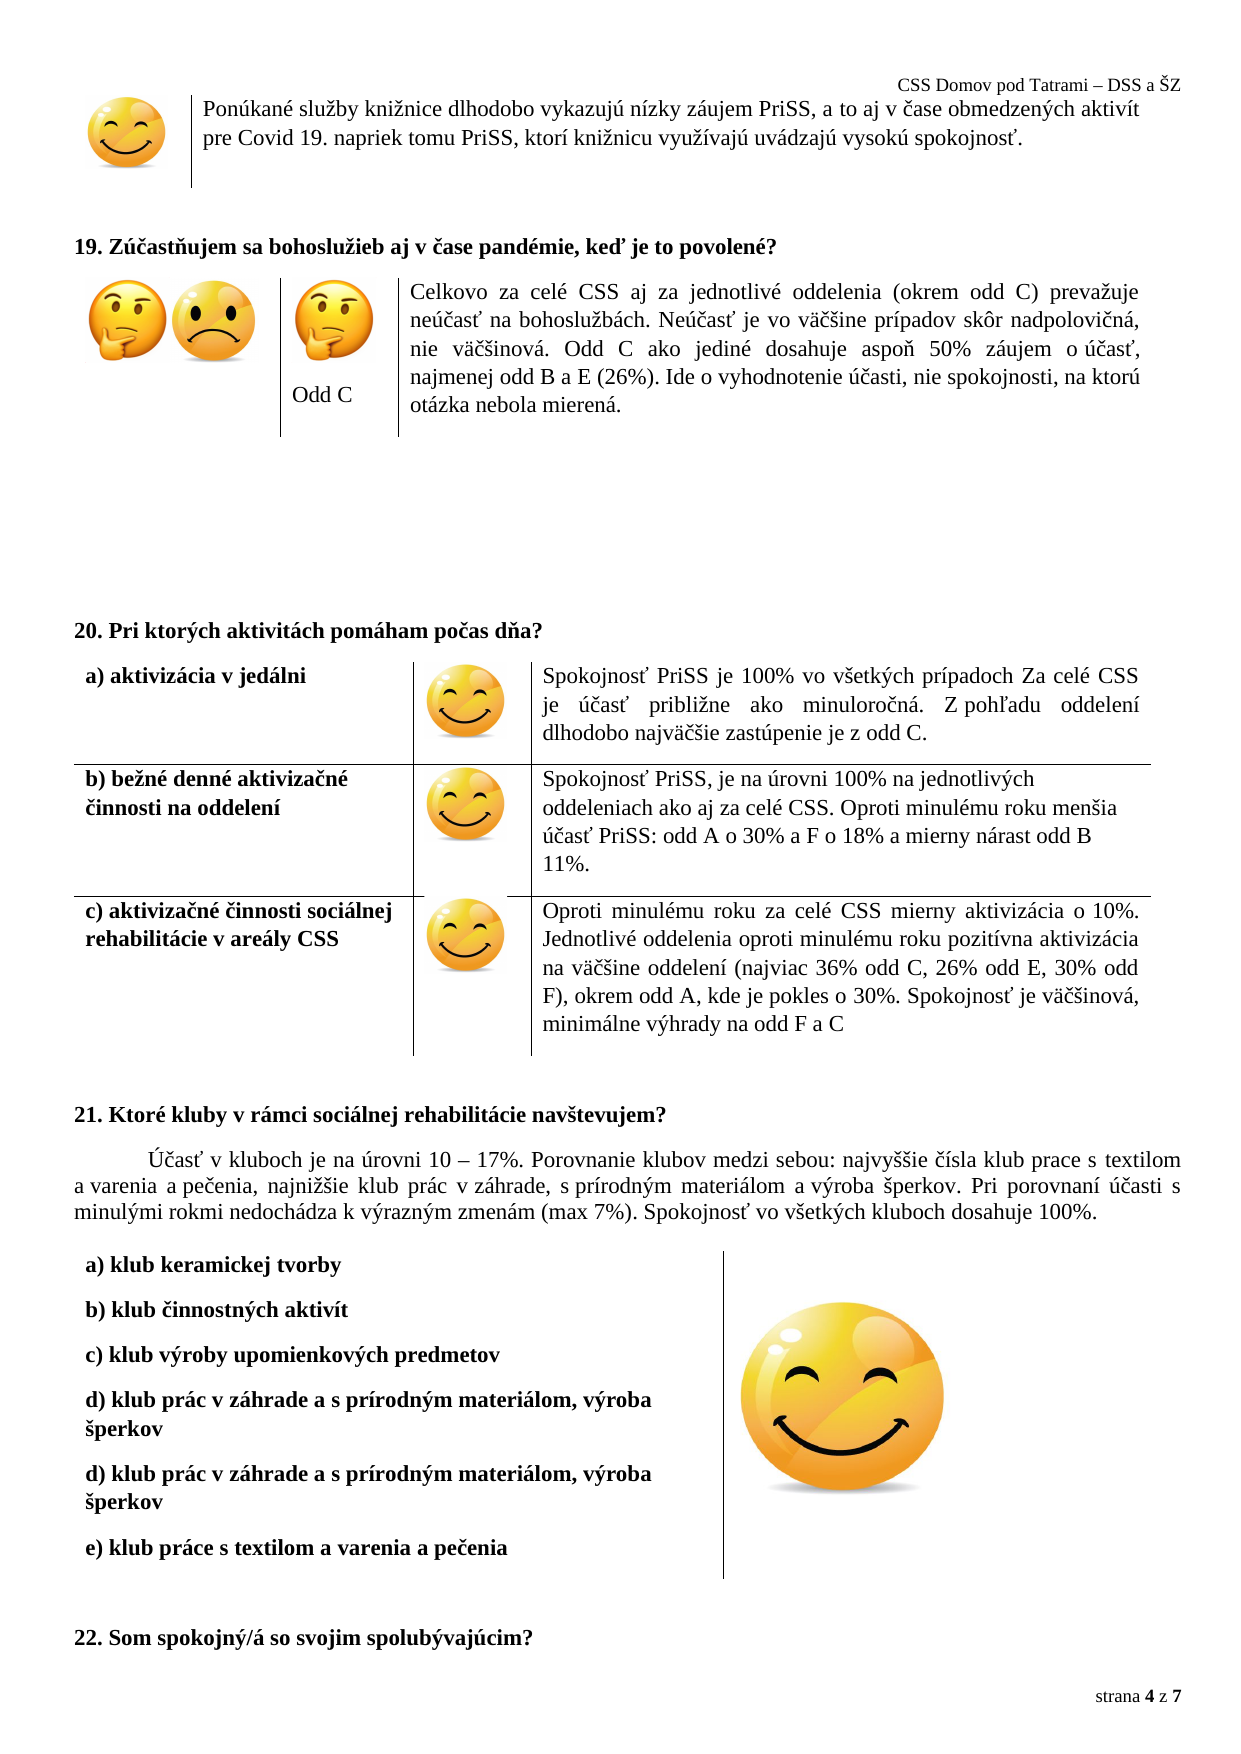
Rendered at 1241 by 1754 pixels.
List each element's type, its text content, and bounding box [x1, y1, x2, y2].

table_header Spokojnosť PriSS je 100% vo všetkých prípadoch Za celé CSS je účasť približne ako minuloročná. Z pohľadu oddelení dlhodobo najväčšie zastúpenie je z odd C. [532, 662, 1151, 764]
table_header a) aktivizácia v jedálni [74, 662, 413, 764]
table_cell Spokojnosť PriSS, je na úrovni 100% na jednotlivých oddeleniach ako aj za celé CSS. Oproti minulému roku menšia účasť PriSS: odd A o 30% a F o 18% a mierny nárast odd B 11%. [532, 765, 1151, 896]
picture [85, 277, 259, 363]
text 19. Zúčastňujem sa bohoslužieb aj v čase pandémie, keď je to povolené? [74, 233, 1181, 259]
table_header [724, 1251, 962, 1579]
table_cell [414, 765, 531, 896]
picture [85, 95, 168, 169]
text 20. Pri ktorých aktivitách pomáham počas dňa? [74, 617, 1181, 643]
table_header a) klub keramickej tvorby b) klub činnostných aktivít c) klub výroby upomienkových predmetov d) klub prác v záhrade a s prírodným materiálom, výroba šperkov d) klub prác v záhrade a s prírodným materiálom, výroba šperkov e) klub práce s textilom a varenia a pečenia [74, 1251, 723, 1579]
table_cell c) aktivizačné činnosti sociálnej rehabilitácie v areály CSS [74, 897, 413, 1056]
table_header Ponúkané služby knižnice dlhodobo vykazujú nízky záujem PriSS, a to aj v čase obmedzených aktivít pre Covid 19. napriek tomu PriSS, ktorí knižnicu využívajú uvádzajú vysokú spokojnosť. [192, 95, 1151, 188]
picture [734, 1296, 952, 1496]
table_cell b) bežné denné aktivizačné činnosti na oddelení [74, 765, 413, 896]
table_header [74, 278, 280, 437]
picture [424, 765, 508, 842]
table_header Odd C [281, 278, 398, 437]
table_header Celkovo za celé CSS aj za jednotlivé oddelenia (okrem odd C) prevažuje neúčasť na bohoslužbách. Neúčasť je vo väčšine prípadov skôr nadpolovičná, nie väčšinová. Odd C ako jediné dosahuje aspoň 50% záujem o účasť, najmenej odd B a E (26%). Ide o vyhodnotenie účasti, nie spokojnosti, na ktorú otázka nebola mierená. [399, 278, 1152, 437]
picture [424, 896, 508, 974]
text Účasť v kluboch je na úrovni 10 – 17%. Porovnanie klubov medzi sebou: najvyššie čísla klub prace s textilom a varenia a pečenia, najnižšie klub prác v záhrade, s prírodným materiálom a výroba šperkov. Pri porovnaní účasti s minulými rokmi nedochádza k výrazným zmenám (max 7%). Spokojnosť vo všetkých kluboch dosahuje 100%. [74, 1146, 1181, 1225]
table_header [74, 95, 191, 188]
text 22. Som spokojný/á so svojim spolubývajúcim? [74, 1624, 1181, 1650]
picture [291, 277, 377, 363]
picture [424, 662, 508, 739]
table_header [414, 662, 531, 764]
text 21. Ktoré kluby v rámci sociálnej rehabilitácie navštevujem? [74, 1101, 1181, 1127]
table_cell [414, 897, 531, 1056]
table_cell Oproti minulému roku za celé CSS mierny aktivizácia o 10%. Jednotlivé oddelenia oproti minulému roku pozitívna aktivizácia na väčšine oddelení (najviac 36% odd C, 26% odd E, 30% odd F), okrem odd A, kde je pokles o 30%. Spokojnosť je väčšinová, minimálne výhrady na odd F a C [532, 897, 1151, 1056]
